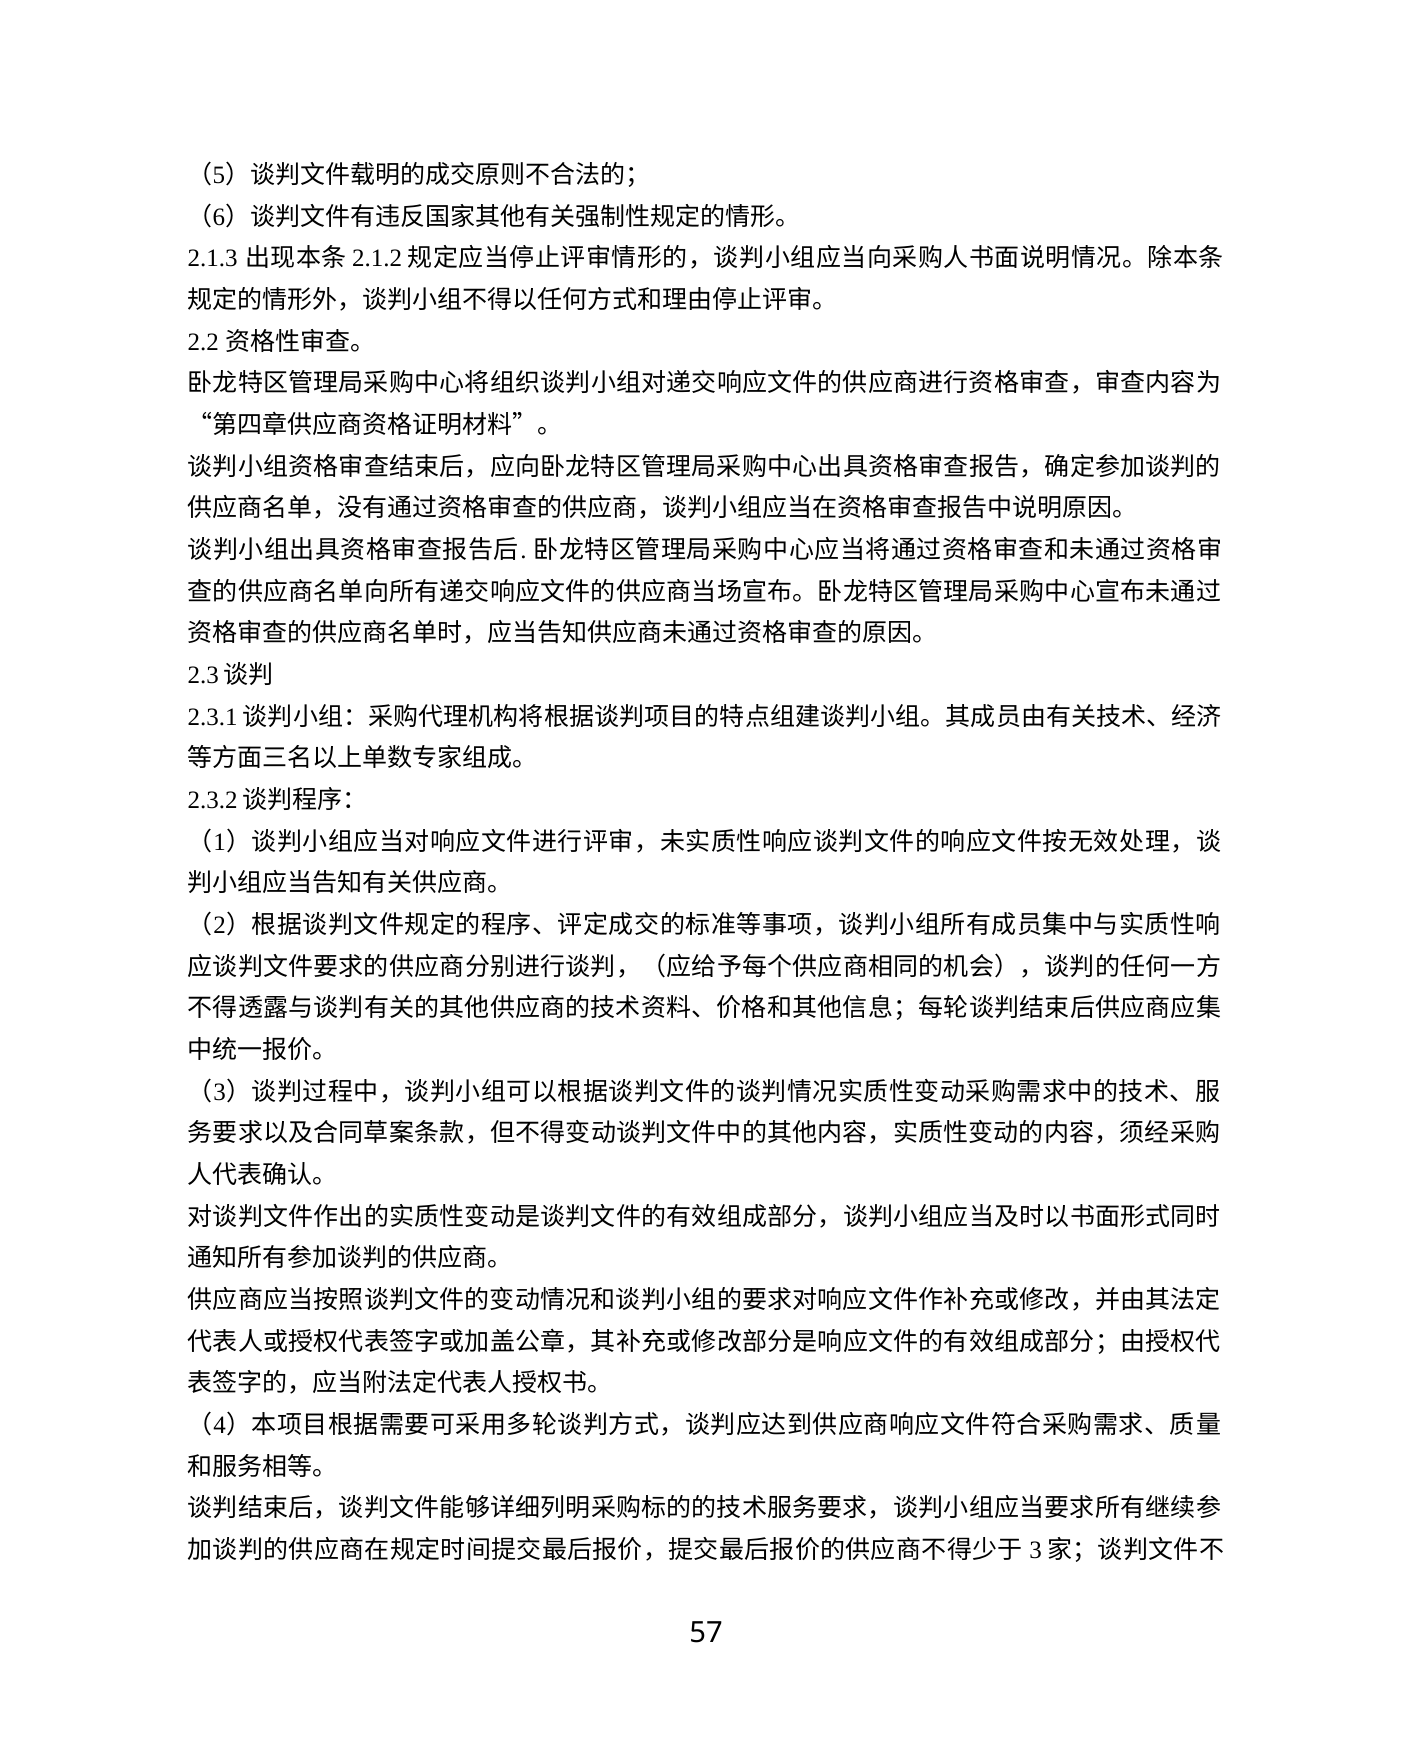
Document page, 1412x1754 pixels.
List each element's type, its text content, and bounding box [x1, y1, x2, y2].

text 对谈判文件作出的实质性变动是谈判文件的有效组成部分，谈判小组应当及时以书面形式同时通知所有参加谈判的供应商。 [187, 1192, 1224, 1275]
text 2.1.3 出现本条2.1.2规定应当停止评审情形的，谈判小组应当向采购人书面说明情况。除本条规定的情形外，谈判小组不得以任何方式和理由停止评审。 [187, 233, 1224, 317]
text （4）本项目根据需要可采用多轮谈判方式，谈判应达到供应商响应文件符合采购需求、质量和服务相等。 [187, 1400, 1224, 1483]
text 谈判小组资格审查结束后，应向卧龙特区管理局采购中心出具资格审查报告，确定参加谈判的供应商名单，没有通过资格审查的供应商，谈判小组应当在资格审查报告中说明原因。 [187, 442, 1224, 525]
text 2.3.2谈判程序： [187, 775, 1224, 817]
text 谈判小组出具资格审查报告后. 卧龙特区管理局采购中心应当将通过资格审查和未通过资格审查的供应商名单向所有递交响应文件的供应商当场宣布。卧龙特区管理局采购中心宣布未通过资格审查的供应商名单时，应当告知供应商未通过资格审查的原因。 [187, 525, 1224, 650]
text 卧龙特区管理局采购中心将组织谈判小组对递交响应文件的供应商进行资格审查，审查内容为“第四章供应商资格证明材料”。 [187, 358, 1224, 442]
text （5）谈判文件载明的成交原则不合法的； [187, 150, 1224, 192]
text 供应商应当按照谈判文件的变动情况和谈判小组的要求对响应文件作补充或修改，并由其法定代表人或授权代表签字或加盖公章，其补充或修改部分是响应文件的有效组成部分；由授权代表签字的，应当附法定代表人授权书。 [187, 1275, 1224, 1400]
text （2）根据谈判文件规定的程序、评定成交的标准等事项，谈判小组所有成员集中与实质性响应谈判文件要求的供应商分别进行谈判，（应给予每个供应商相同的机会），谈判的任何一方不得透露与谈判有关的其他供应商的技术资料、价格和其他信息；每轮谈判结束后供应商应集中统一报价。 [187, 900, 1224, 1067]
text （1）谈判小组应当对响应文件进行评审，未实质性响应谈判文件的响应文件按无效处理，谈判小组应当告知有关供应商。 [187, 817, 1224, 900]
text （3）谈判过程中，谈判小组可以根据谈判文件的谈判情况实质性变动采购需求中的技术、服务要求以及合同草案条款，但不得变动谈判文件中的其他内容，实质性变动的内容，须经采购人代表确认。 [187, 1067, 1224, 1192]
text （6）谈判文件有违反国家其他有关强制性规定的情形。 [187, 192, 1224, 233]
text 2.3谈判 [187, 650, 1224, 692]
text 2.3.1谈判小组：采购代理机构将根据谈判项目的特点组建谈判小组。其成员由有关技术、经济等方面三名以上单数专家组成。 [187, 692, 1224, 775]
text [187, 1483, 1224, 1567]
text 2.2 资格性审查。 [187, 317, 1224, 358]
